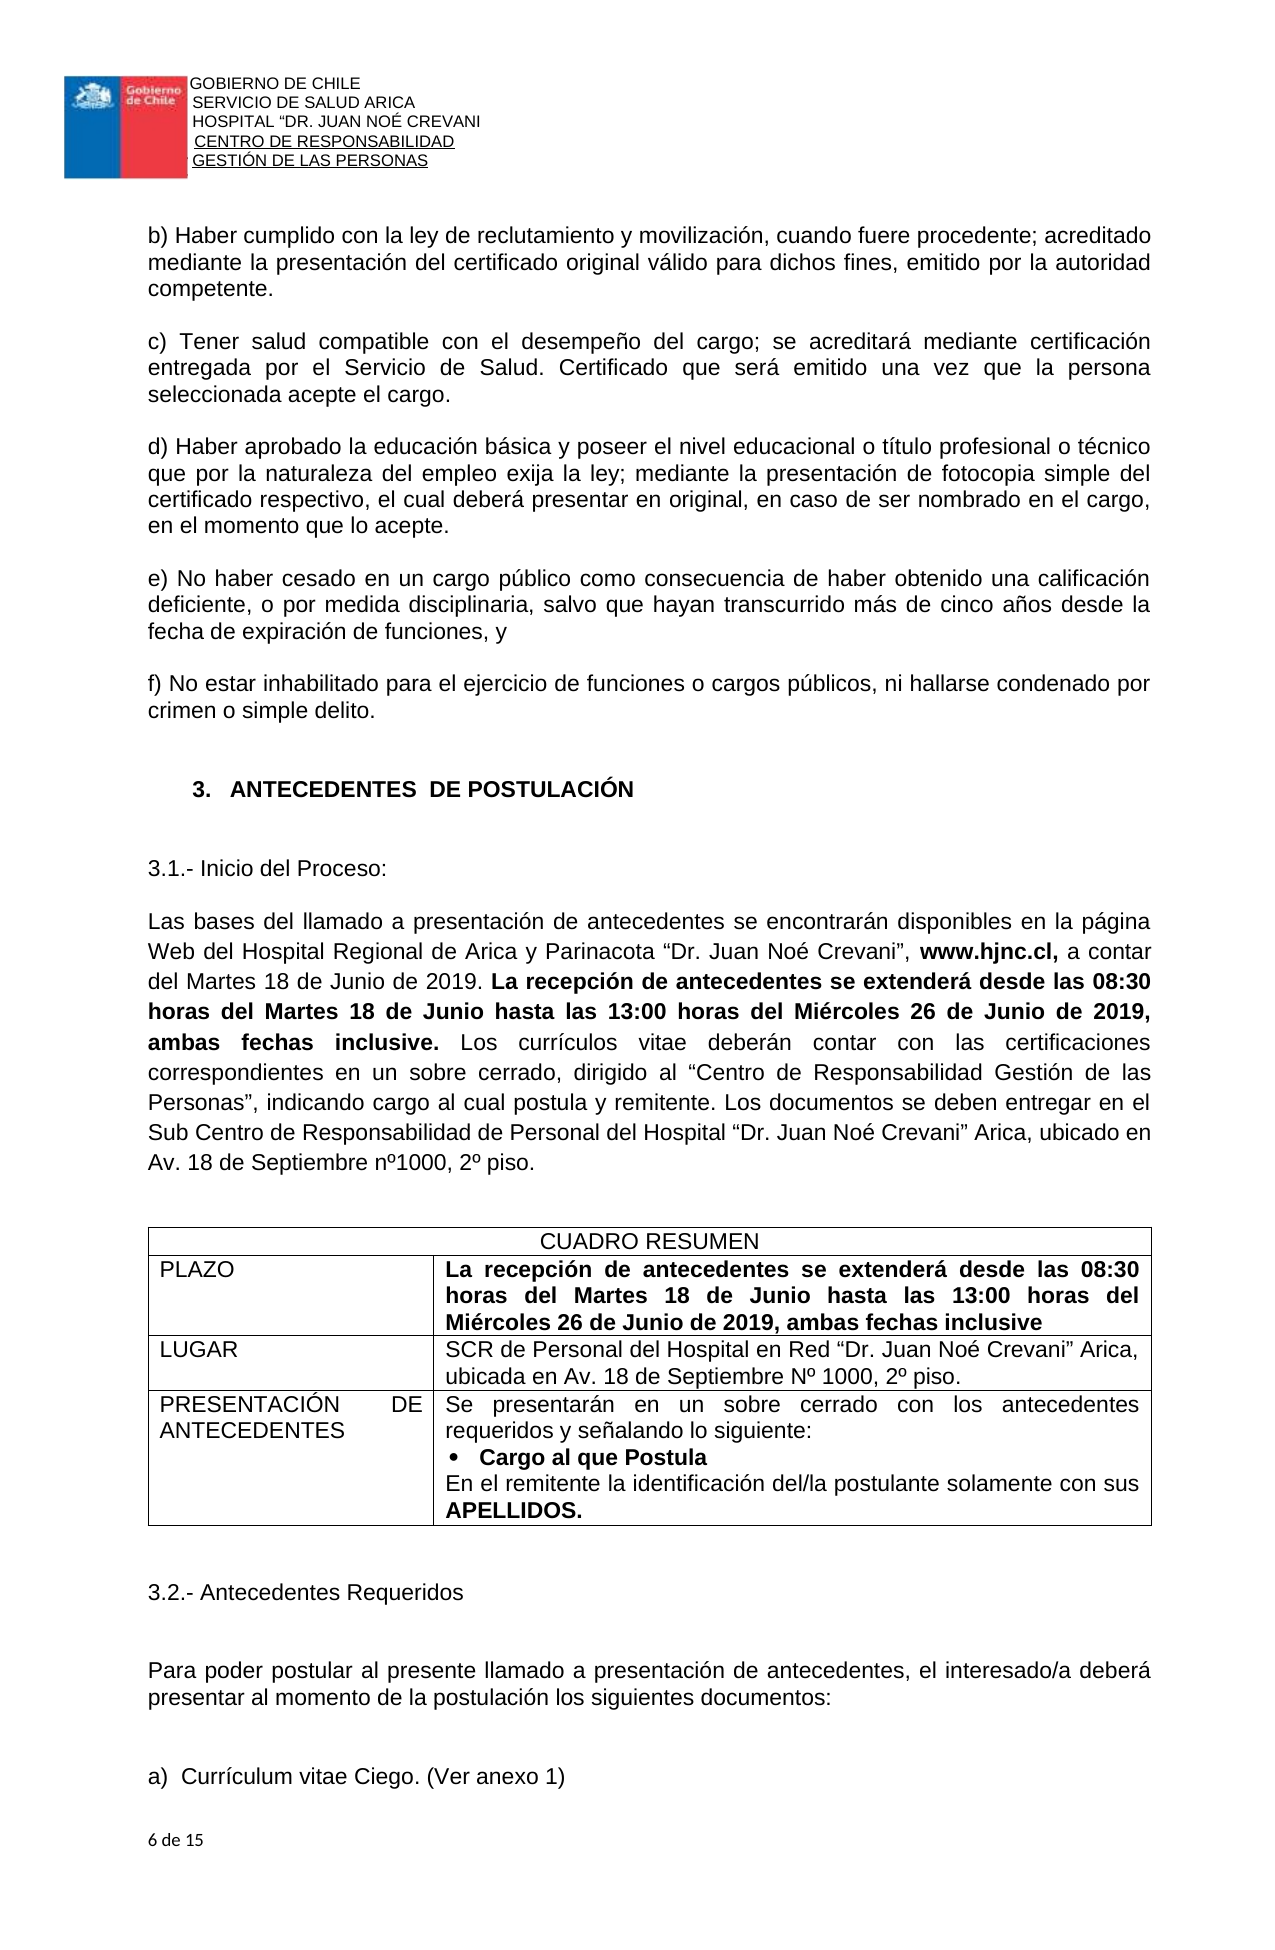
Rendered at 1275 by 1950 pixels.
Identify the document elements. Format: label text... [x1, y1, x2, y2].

text e) No haber cesado en un cargo público como consecuencia de haber obtenido una calificación deficiente, o por medida disciplinaria, salvo que hayan transcurrido más de cinco años desde la fecha de expiración de funciones, y [148, 565, 1152, 644]
picture [63, 75, 188, 180]
text a) Currículum vitae Ciego. (Ver anexo 1) [148, 1763, 1152, 1789]
text c) Tener salud compatible con el desempeño del cargo; se acreditará mediante certificación entregada por el Servicio de Salud. Certificado que será emitido una vez que la persona seleccionada acepte el cargo. [148, 328, 1152, 407]
table_cell PLAZO [149, 1256, 433, 1335]
table_cell PRESENTACIÓN DE ANTECEDENTES [149, 1391, 433, 1525]
text f) No estar inhabilitado para el ejercicio de funciones o cargos públicos, ni hallarse condenado por crimen o simple delito. [148, 670, 1152, 723]
text d) Haber aprobado la educación básica y poseer el nivel educacional o título profesional o técnico que por la naturaleza del empleo exija la ley; mediante la presentación de fotocopia simple del certificado respectivo, el cual deberá presentar en original, en caso de ser nombrado en el cargo, en el momento que lo acepte. [148, 433, 1152, 539]
text 3.1.- Inicio del Proceso: [148, 855, 1152, 881]
text 3.2.- Antecedentes Requeridos [148, 1578, 1152, 1605]
table_cell Se presentarán en un sobre cerrado con los antecedentes requeridos y señalando lo siguiente: Cargo al que Postula En el remitente la identificación del/la postulante solamente con sus APELLIDOS. [434, 1391, 1151, 1525]
table_header CUADRO RESUMEN [149, 1228, 1151, 1255]
table_cell La recepción de antecedentes se extenderá desde las 08:30 horas del Martes 18 de Junio hasta las 13:00 horas del Miércoles 26 de Junio de 2019, ambas fechas inclusive [434, 1256, 1151, 1335]
text Para poder postular al presente llamado a presentación de antecedentes, el interesado/a deberá presentar al momento de la postulación los siguientes documentos: [148, 1657, 1152, 1710]
table_cell SCR de Personal del Hospital en Red “Dr. Juan Noé Crevani” Arica, ubicada en Av. 18 de Septiembre Nº 1000, 2º piso. [434, 1336, 1151, 1390]
text Las bases del llamado a presentación de antecedentes se encontrarán disponibles en la página Web del Hospital Regional de Arica y Parinacota “Dr. Juan Noé Crevani”, www.hjnc.cl, a contar del Martes 18 de Junio de 2019. La recepción de antecedentes se extenderá desde las 08:30 horas del Martes 18 de Junio hasta las 13:00 horas del Miércoles 26 de Junio de 2019, ambas fechas inclusive. Los currículos vitae deberán contar con las certificaciones correspondientes en un sobre cerrado, dirigido al “Centro de Responsabilidad Gestión de las Personas”, indicando cargo al cual postula y remitente. Los documentos se deben entregar en el Sub Centro de Responsabilidad de Personal del Hospital “Dr. Juan Noé Crevani” Arica, ubicado en Av. 18 de Septiembre nº1000, 2º piso. [148, 908, 1152, 1176]
text b) Haber cumplido con la ley de reclutamiento y movilización, cuando fuere procedente; acreditado mediante la presentación del certificado original válido para dichos fines, emitido por la autoridad competente. [148, 222, 1152, 301]
list ANTECEDENTES DE POSTULACIÓN [192, 776, 1152, 802]
table_cell LUGAR [149, 1336, 433, 1390]
